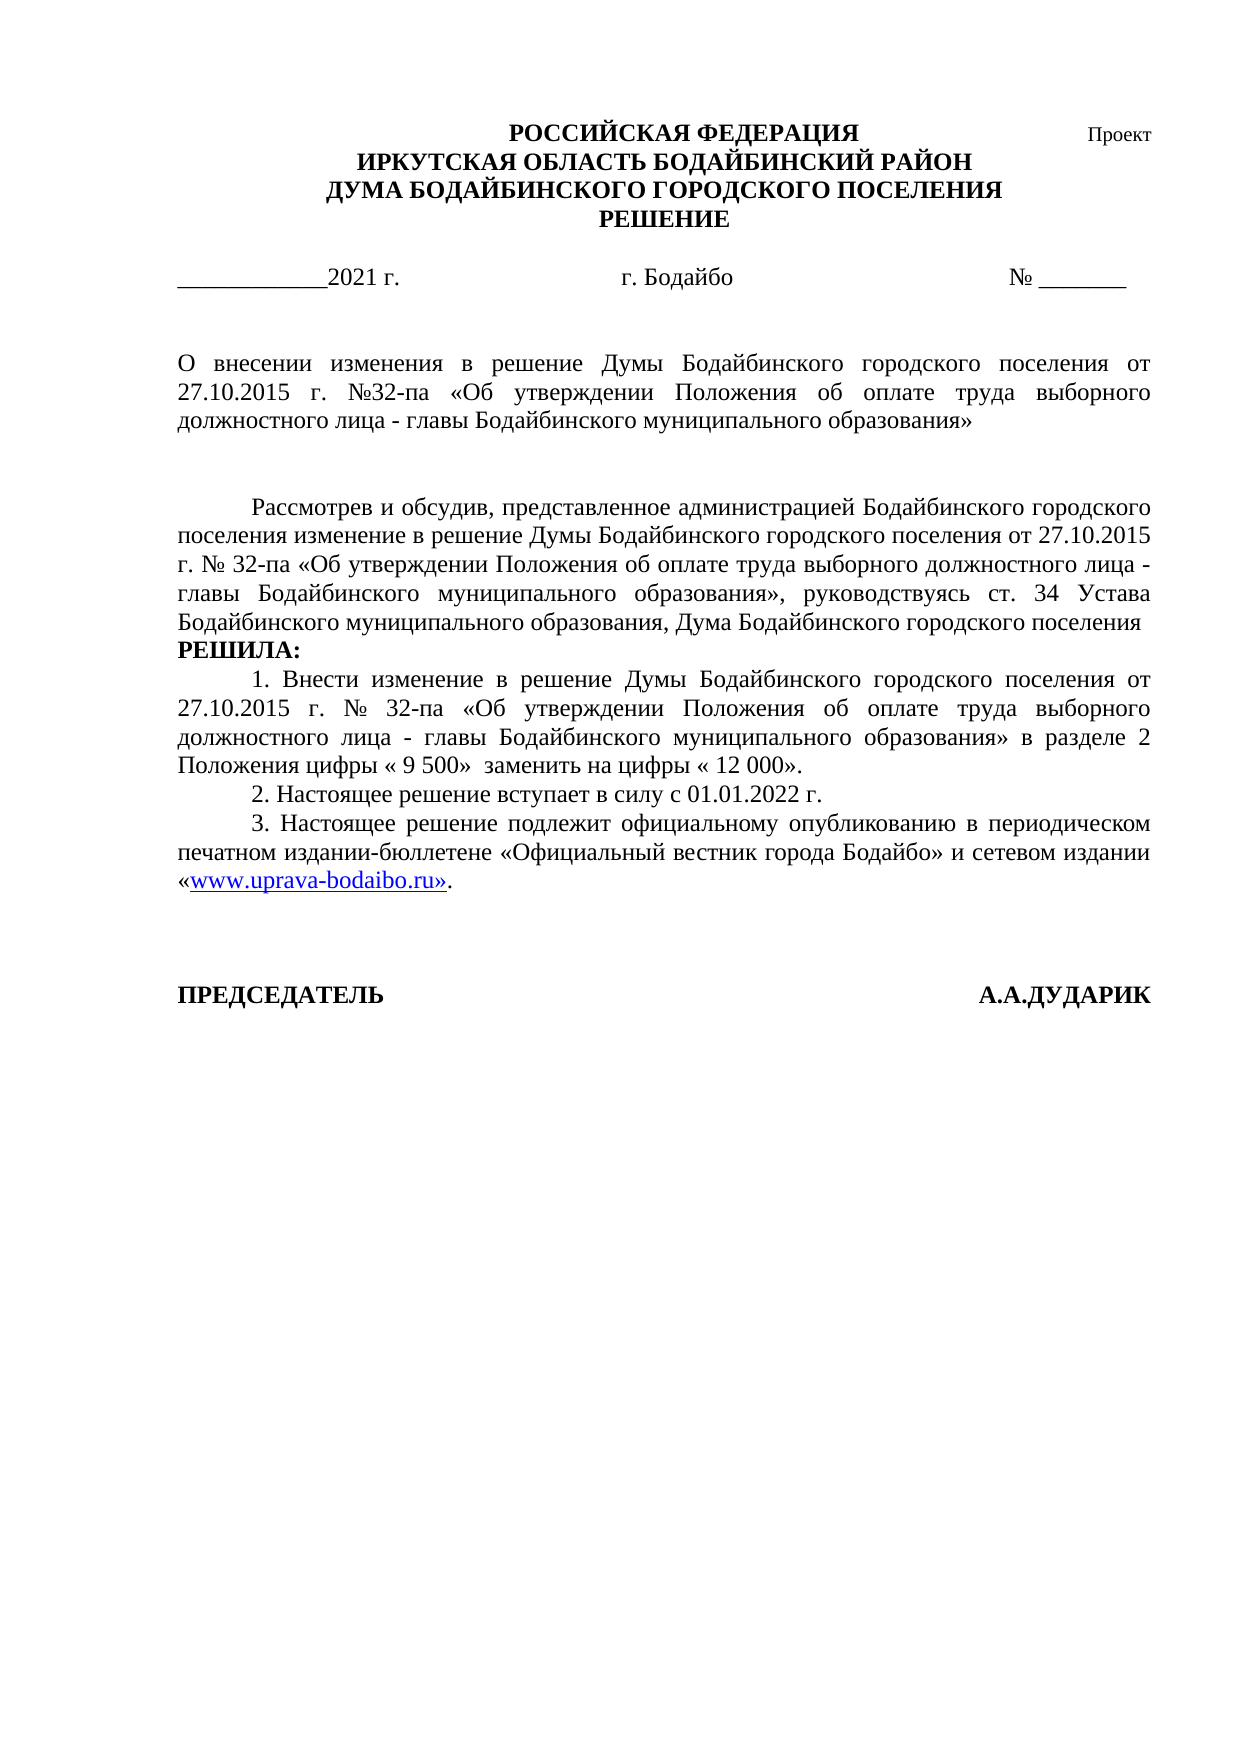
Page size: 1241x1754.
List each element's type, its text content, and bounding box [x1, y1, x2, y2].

text Рассмотрев и обсудив, представленное администрацией Бодайбинского городского поселения изменение в решение Думы Бодайбинского городского поселения от 27.10.2015 г. № 32-па «Об утверждении Положения об оплате труда выборного должностного лица - главы Бодайбинского муниципального образования», руководствуясь ст. 34 Устава Бодайбинского муниципального образования, Дума Бодайбинского городского поселения [177, 492, 1152, 636]
text ____________2021 г. г. Бодайбо № _______ [177, 262, 1152, 291]
text 1. Внести изменение в решение Думы Бодайбинского городского поселения от 27.10.2015 г. № 32-па «Об утверждении Положения об оплате труда выборного должностного лица - главы Бодайбинского муниципального образования» в разделе 2 Положения цифры « 9 500» заменить на цифры « 12 000». [177, 664, 1152, 779]
text ДУМА БОДАЙБИНСКОГО ГОРОДСКОГО ПОСЕЛЕНИЯ [177, 176, 1152, 204]
text РОССИЙСКАЯ ФЕДЕРАЦИЯ Проект [177, 118, 1152, 147]
text 3. Настоящее решение подлежит официальному опубликованию в периодическом печатном издании-бюллетене «Официальный вестник города Бодайбо» и сетевом издании «www.uprava-bodaibo.ru». [177, 808, 1152, 894]
text РЕШЕНИЕ [177, 204, 1152, 233]
text О внесении изменения в решение Думы Бодайбинского городского поселения от 27.10.2015 г. №32-па «Об утверждении Положения об оплате труда выборного должностного лица - главы Бодайбинского муниципального образования» [177, 348, 1152, 434]
text РЕШИЛА: [177, 636, 1152, 664]
text 2. Настоящее решение вступает в силу с 01.01.2022 г. [177, 779, 1152, 808]
text ИРКУТСКАЯ ОБЛАСТЬ БОДАЙБИНСКИЙ РАЙОН [177, 147, 1152, 176]
text ПРЕДСЕДАТЕЛЬ А.А.ДУДАРИК [177, 981, 1152, 1067]
